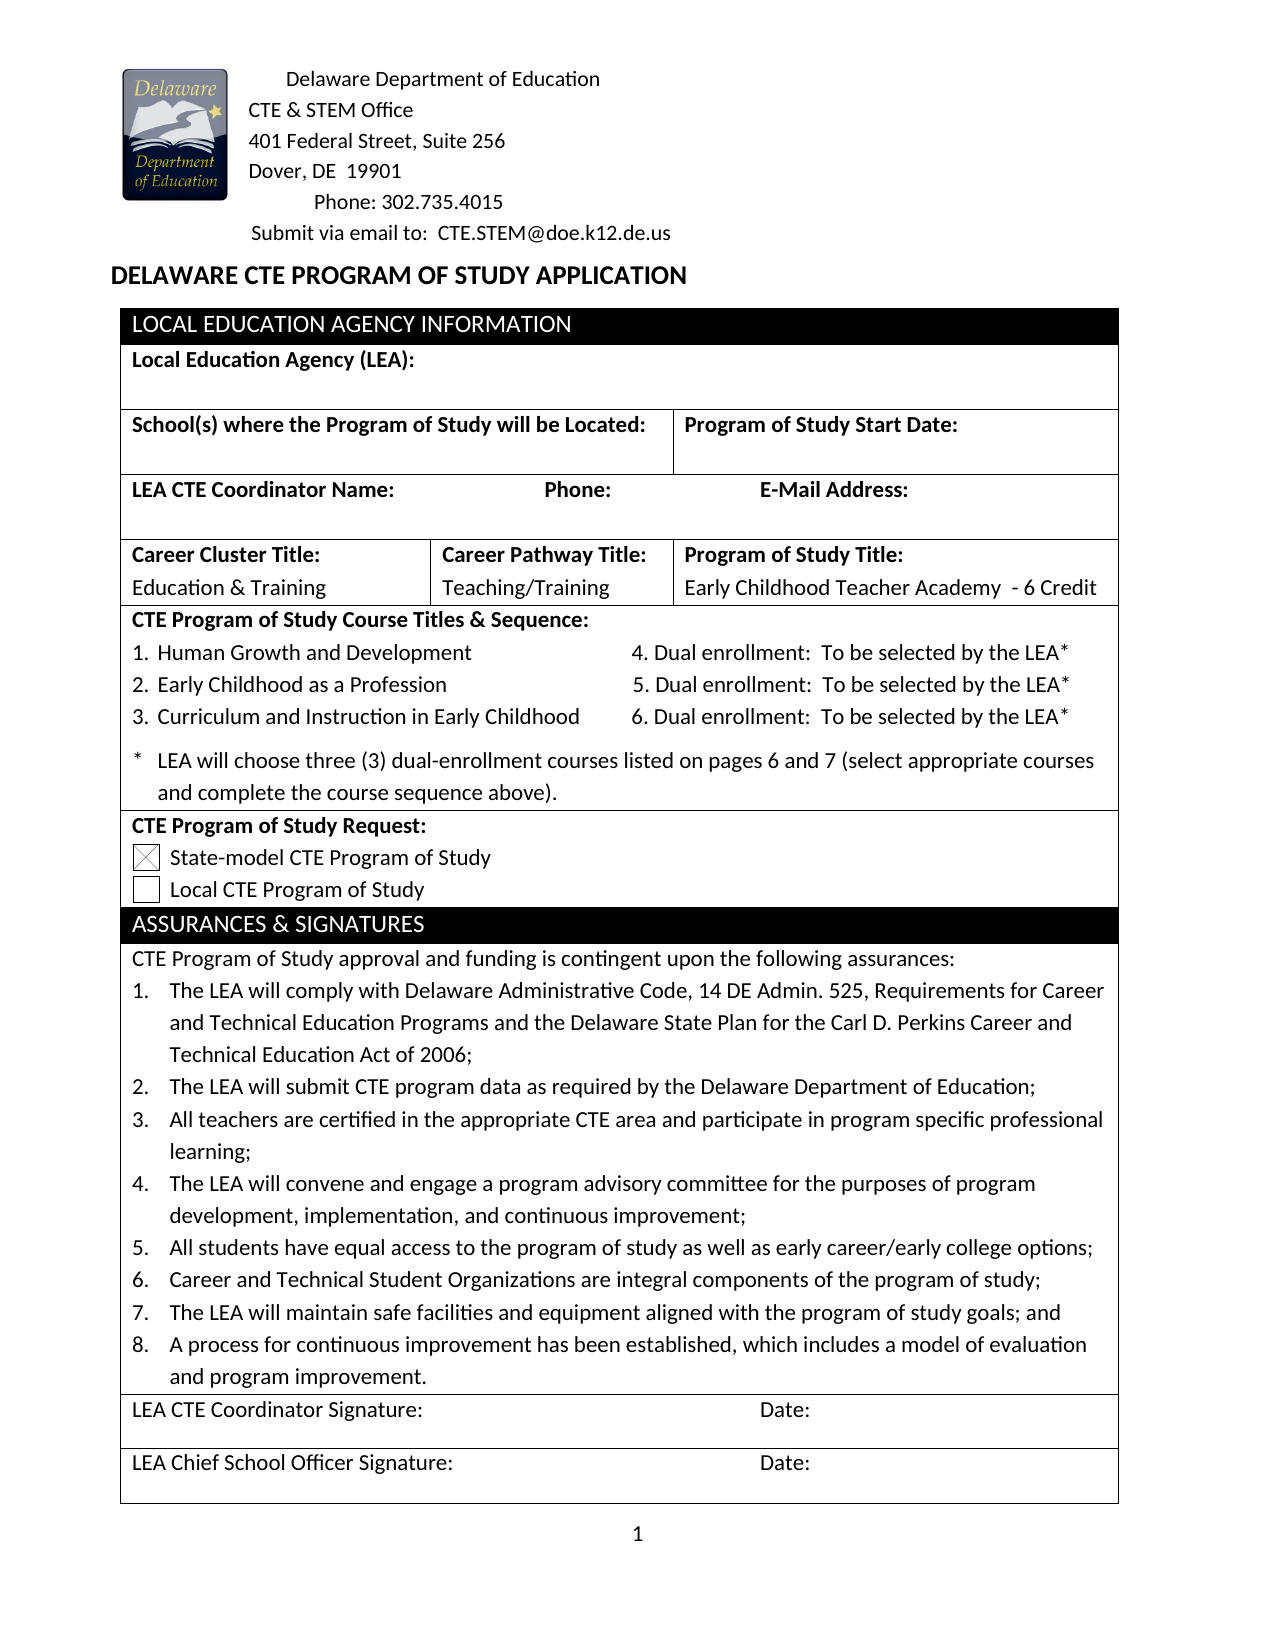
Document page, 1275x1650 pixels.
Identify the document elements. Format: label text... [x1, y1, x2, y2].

text Delaware Department of Education [229, 66, 1155, 92]
text DELAWARE CTE PROGRAM OF STUDY APPLICATION [111, 258, 1155, 291]
table_cell CTE Program of Study Course Titles & Sequence: Human Growth and Development 4. Dual enrollment: To be selected by the LEA* Early Childhood as a Profession 5. Dual enrollment: To be selected by the LEA* Curriculum and Instruction in Early Childhood 6. Dual enrollment: To be selected by the LEA* * LEA will choose three (3) dual-enrollment courses listed on pages 6 and 7 (select appropriate courses and complete the course sequence above). [121, 606, 1118, 810]
picture [116, 65, 229, 203]
table_cell Program of Study Start Date: [674, 410, 1118, 474]
table_cell Local Education Agency (LEA): [121, 345, 1118, 409]
table_cell LEA CTE Coordinator Name: Phone: E-Mail Address: [121, 475, 1118, 539]
text 401 Federal Street, Suite 256 [229, 127, 1155, 153]
table_cell ASSURANCES & SIGNATURES [121, 908, 1118, 943]
table_cell CTE Program of Study approval and funding is contingent upon the following assurances: The LEA will comply with Delaware Administrative Code, 14 DE Admin. 525, Requirements for Career and Technical Education Programs and the Delaware State Plan for the Carl D. Perkins Career and Technical Education Act of 2006; The LEA will submit CTE program data as required by the Delaware Department of Education; All teachers are certified in the appropriate CTE area and participate in program specific professional learning; The LEA will convene and engage a program advisory committee for the purposes of program development, implementation, and continuous improvement; All students have equal access to the program of study as well as early career/early college options; Career and Technical Student Organizations are integral components of the program of study; The LEA will maintain safe facilities and equipment aligned with the program of study goals; and A process for continuous improvement has been established, which includes a model of evaluation and program improvement. [121, 944, 1118, 1394]
table_cell LEA Chief School Officer Signature: Date: [121, 1449, 1118, 1503]
table_cell LEA CTE Coordinator Signature: Date: [121, 1395, 1118, 1447]
table_cell CTE Program of Study Request: State-model CTE Program of Study Local CTE Program of Study [121, 811, 1118, 907]
table_header LOCAL EDUCATION AGENCY INFORMATION [121, 309, 1118, 344]
table_cell Program of Study Title: Early Childhood Teacher Academy - 6 Credit [674, 540, 1118, 604]
text CTE & STEM Office [229, 96, 1155, 123]
table_cell Career Pathway Title: Teaching/Training [431, 540, 673, 604]
text Submit via email to: CTE.STEM@doe.k12.de.us [111, 219, 1155, 245]
text Dover, DE 19901 [229, 157, 1155, 184]
table_cell Career Cluster Title: Education & Training [121, 540, 430, 604]
table_cell School(s) where the Program of Study will be Located: [121, 410, 673, 474]
text Phone: 302.735.4015 [186, 188, 1155, 215]
